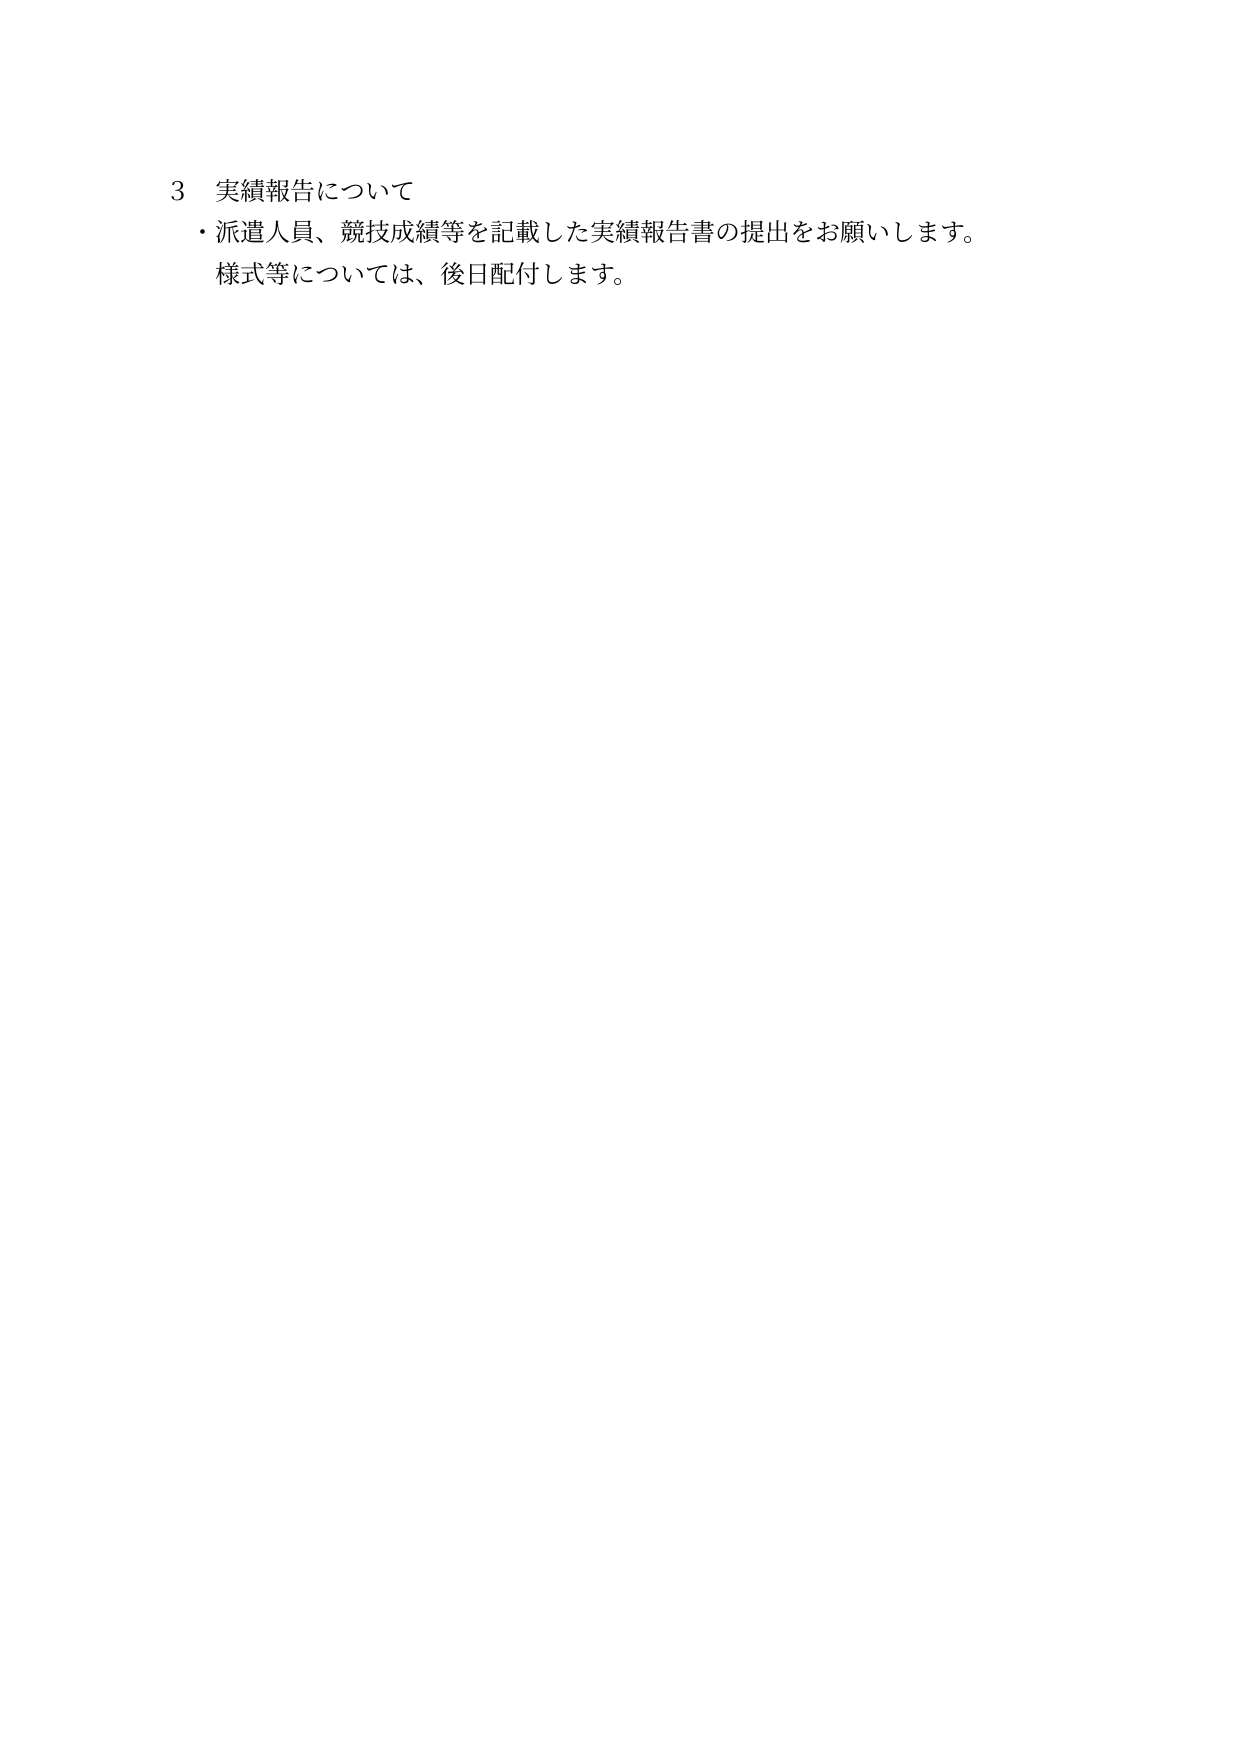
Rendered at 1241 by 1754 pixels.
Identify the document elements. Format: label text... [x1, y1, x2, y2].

text 様式等については、後日配付します。 [165, 252, 1122, 294]
text ３ 実績報告について [165, 169, 1122, 210]
text ・派遣人員、競技成績等を記載した実績報告書の提出をお願いします。 [165, 210, 1122, 252]
